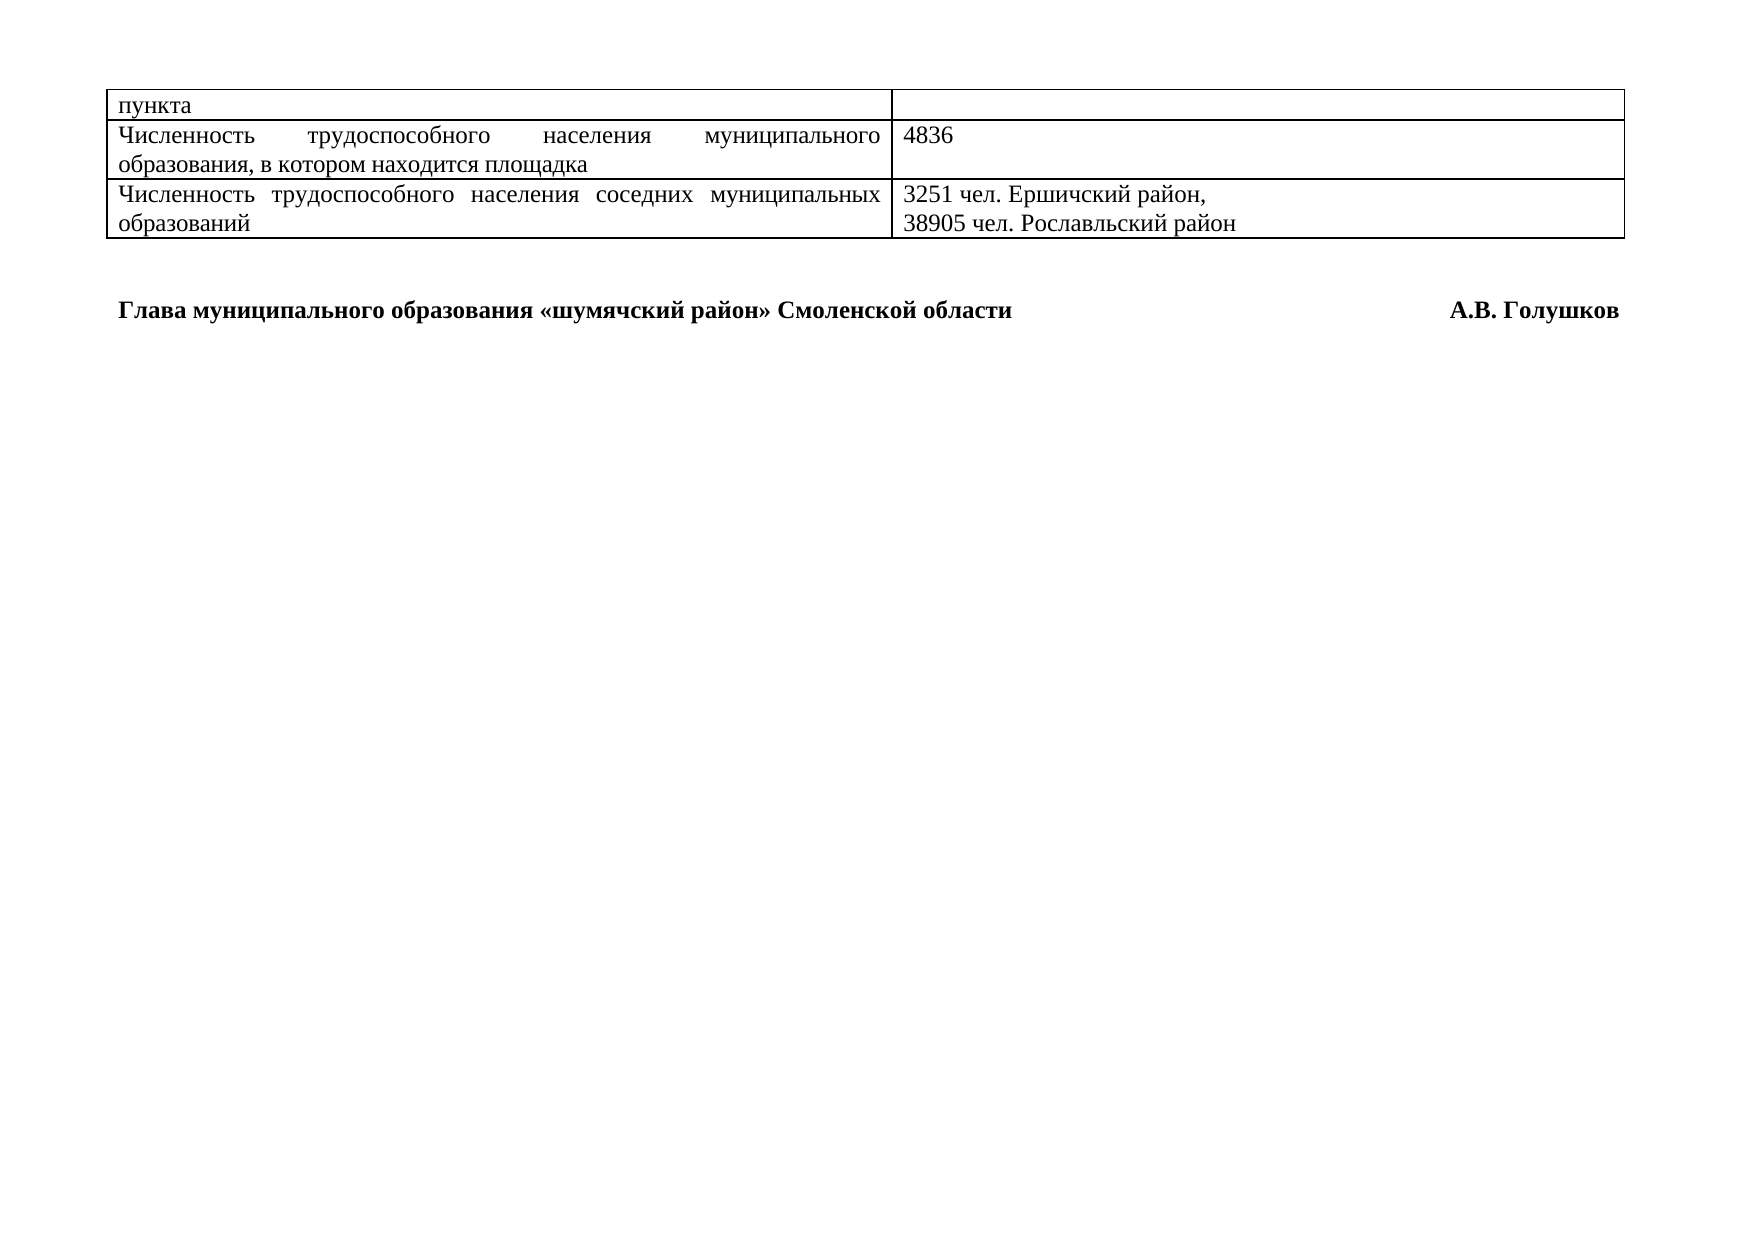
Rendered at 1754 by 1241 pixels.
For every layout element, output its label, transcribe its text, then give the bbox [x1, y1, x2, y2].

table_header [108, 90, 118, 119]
table_cell 3251 чел. Ершичский район, 38905 чел. Рославльский район [893, 180, 1624, 237]
table_cell Численность трудоспособного населения соседних муниципальных образований [108, 180, 891, 237]
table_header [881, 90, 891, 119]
text Глава муниципального образования «шумячский район» Смоленской области А.В. Голушков [118, 295, 1636, 324]
table_header 5 [893, 90, 1624, 119]
table_cell 4836 [893, 121, 1624, 178]
table_cell Численность трудоспособного населения муниципального образования, в котором находится площадка [108, 121, 891, 178]
